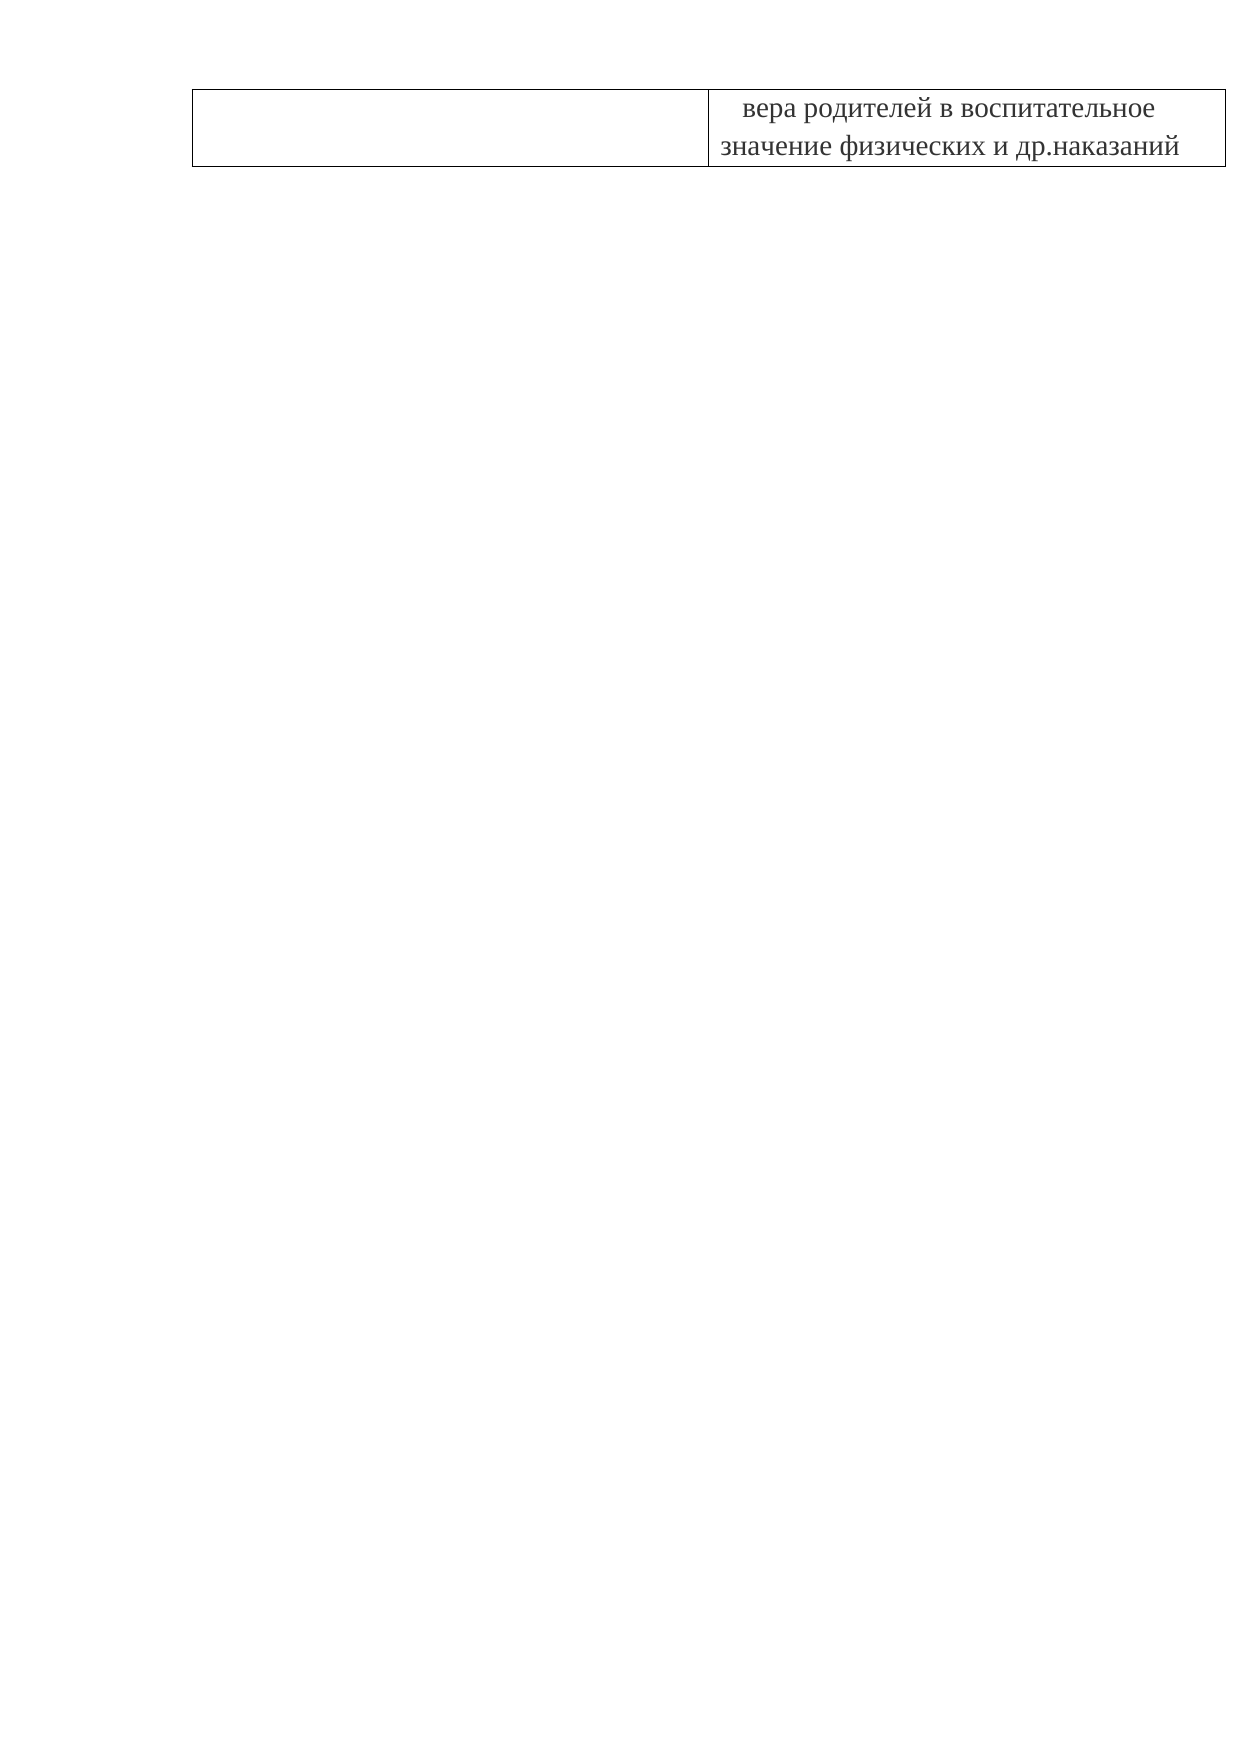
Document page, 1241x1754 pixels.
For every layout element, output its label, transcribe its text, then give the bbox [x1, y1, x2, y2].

table_cell [193, 90, 708, 166]
table_cell вера родителей в воспитательное значение физических и др.наказаний [709, 90, 1225, 166]
